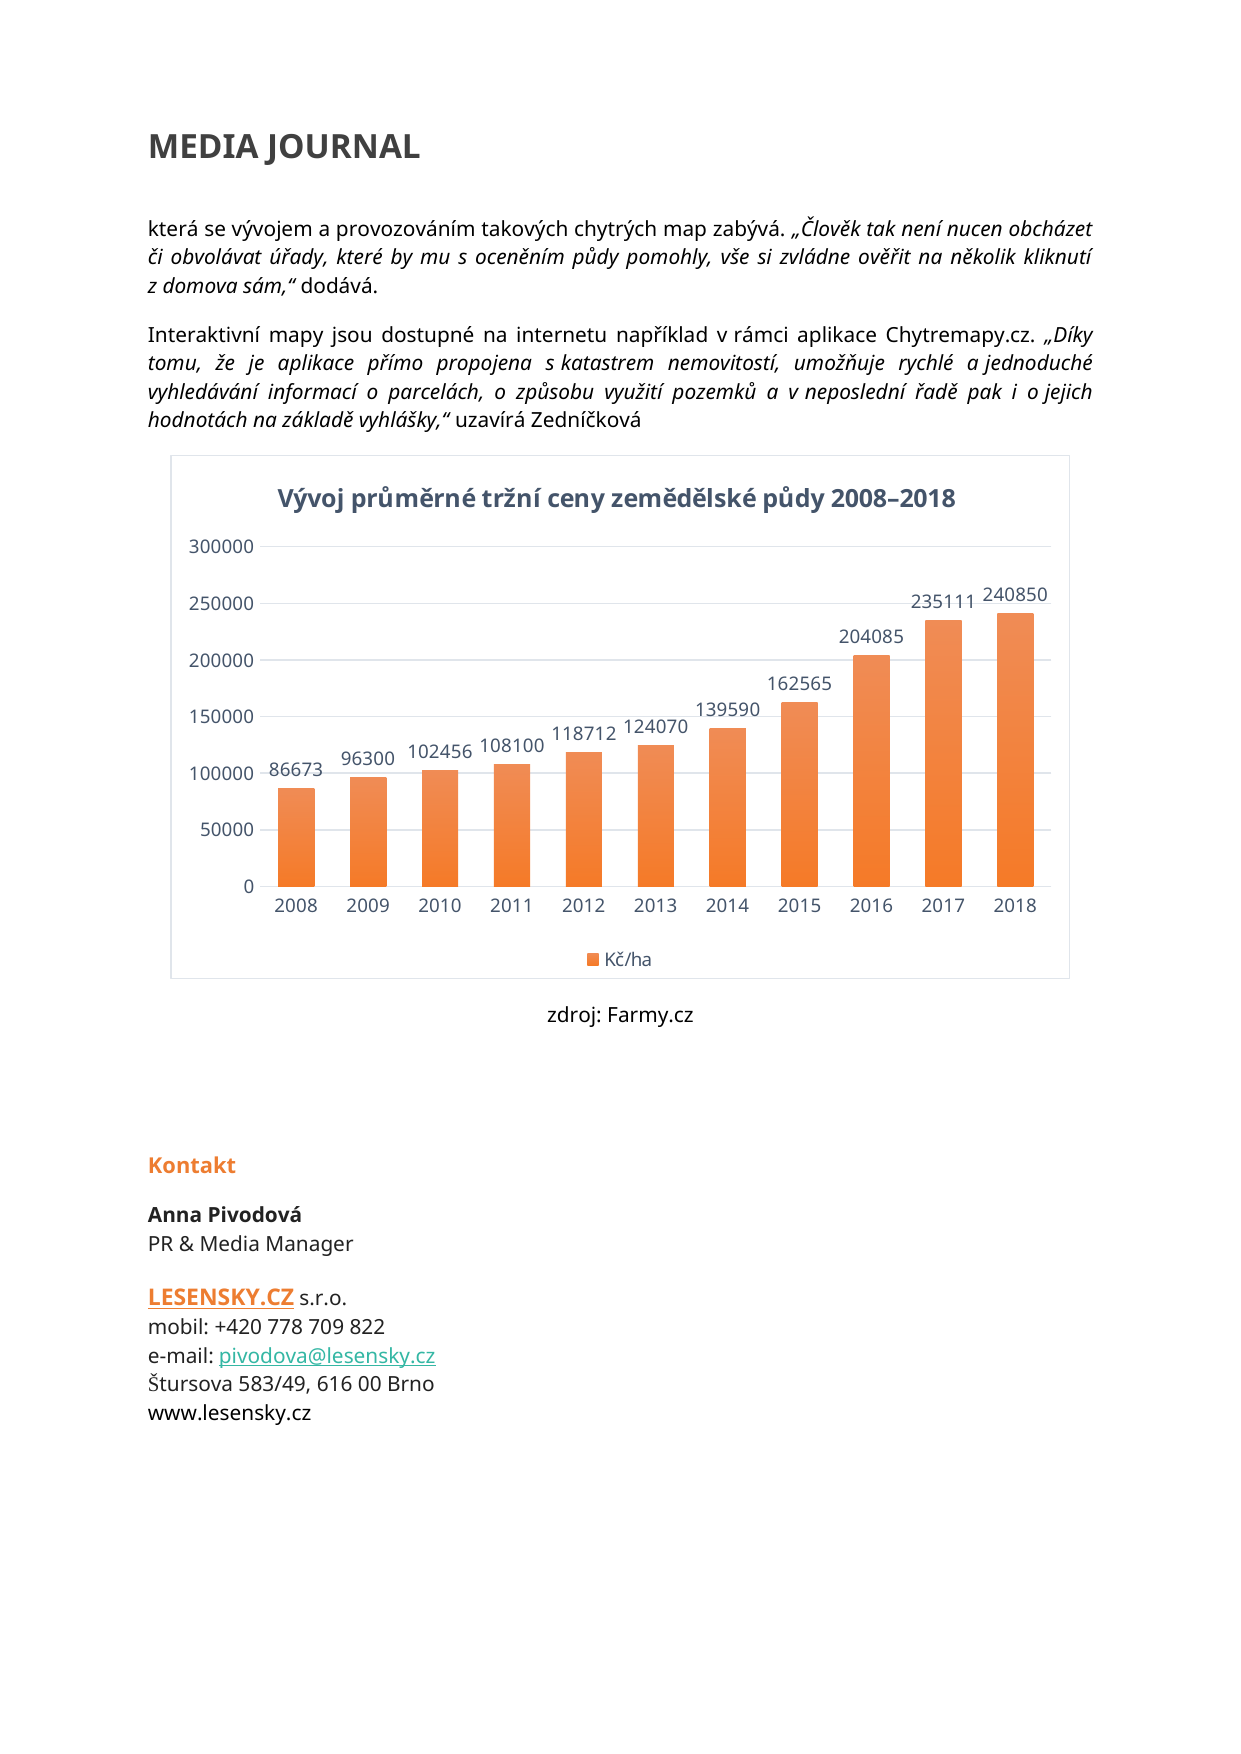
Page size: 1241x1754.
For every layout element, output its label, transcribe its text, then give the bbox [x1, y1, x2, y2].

text Štursova 583/49, 616 00 Brno [148, 1369, 1093, 1398]
text PR & Media Manager [148, 1229, 1093, 1257]
text www.lesensky.cz [148, 1398, 1093, 1426]
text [148, 214, 1093, 299]
text Anna Pivodová [148, 1200, 1093, 1229]
text Kontakt [148, 1149, 1093, 1179]
text Interaktivní mapy jsou dostupné na internetu například v rámci aplikace Chytremapy.cz. „Díky tomu, že je aplikace přímo propojena s katastrem nemovitostí, umožňuje rychlé a jednoduché vyhledávání informací o parcelách, o způsobu využití pozemků a v neposlední řadě pak i o jejich hodnotách na základě vyhlášky,“ uzavírá Zedníčková [148, 320, 1093, 434]
text mobil: +420 778 709 822 [148, 1312, 1093, 1341]
text zdroj: Farmy.cz [148, 1000, 1093, 1029]
text LESENSKY.CZ s.r.o. [148, 1281, 1093, 1312]
text e-mail: pivodova@lesensky.cz [148, 1341, 1093, 1369]
